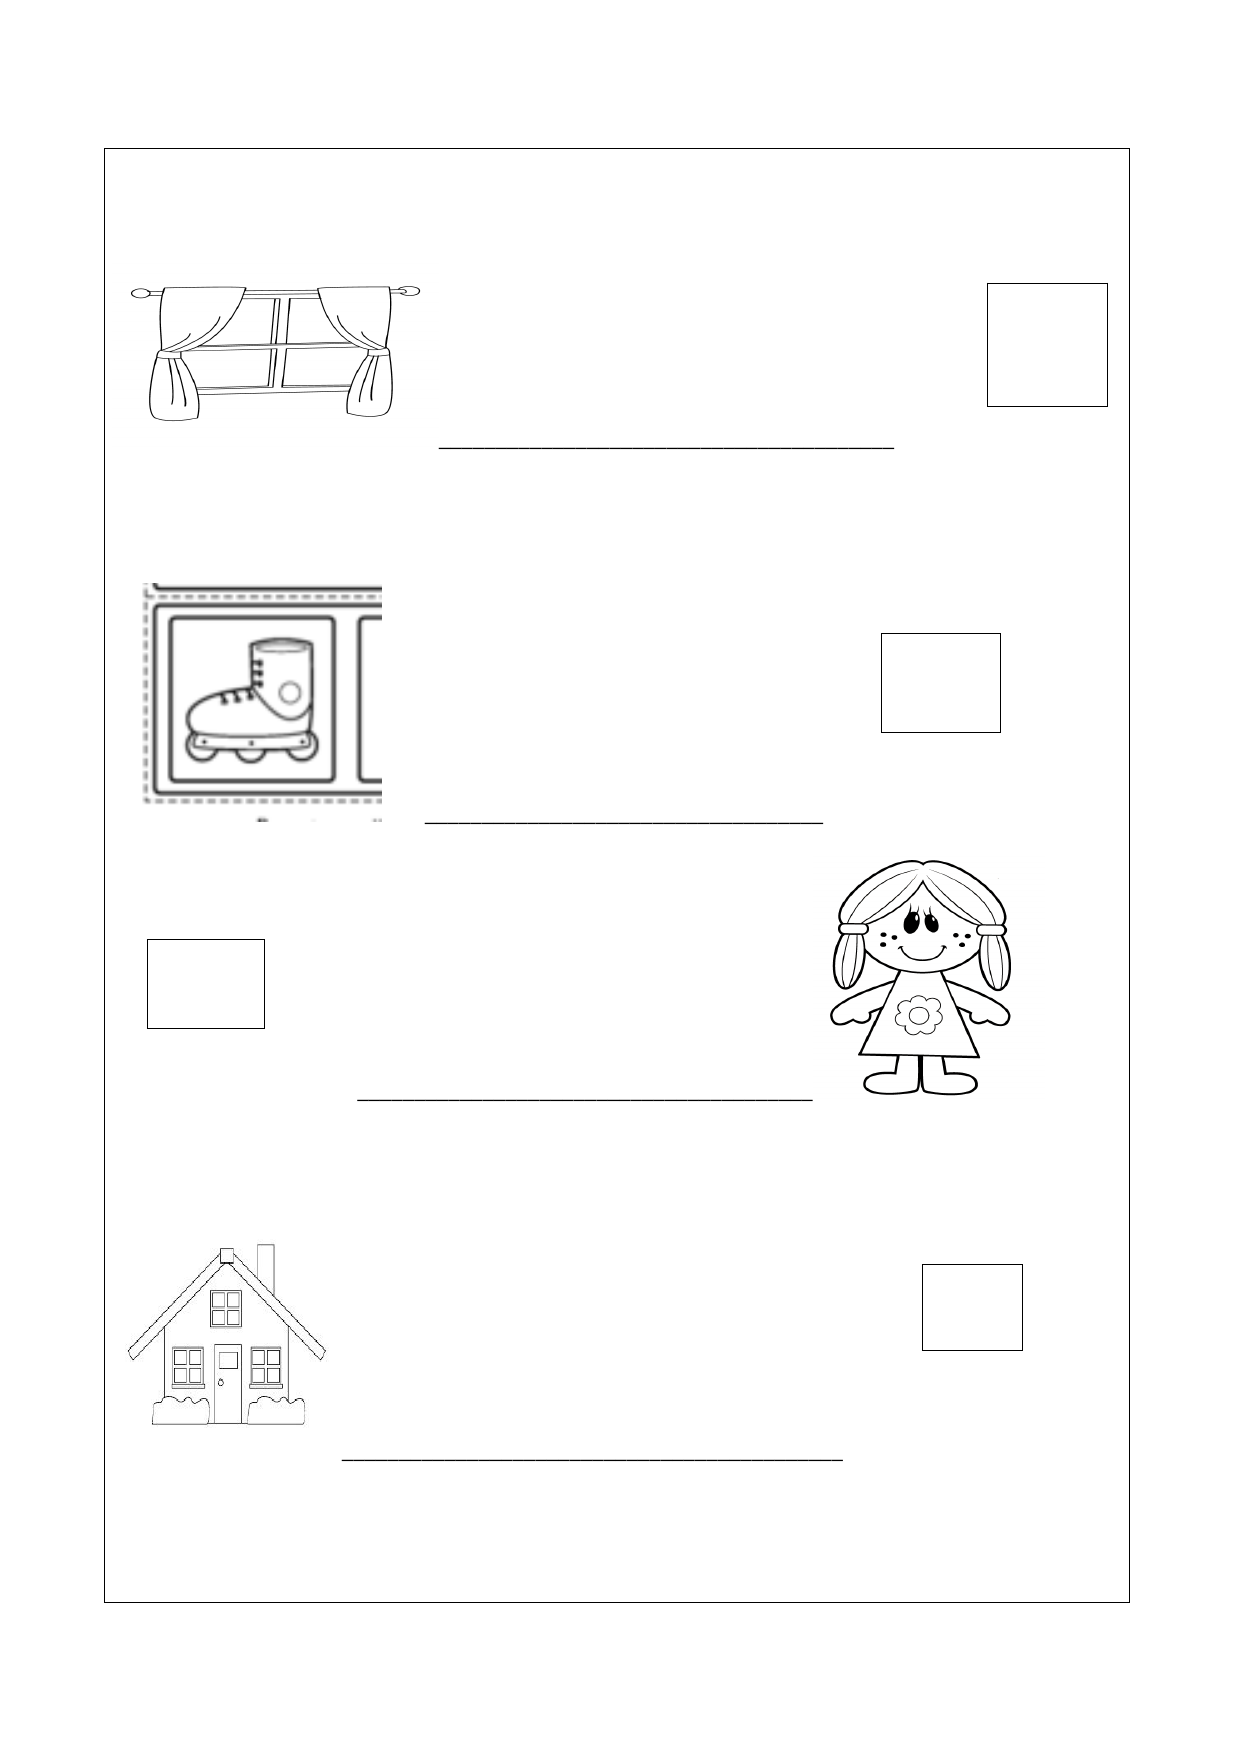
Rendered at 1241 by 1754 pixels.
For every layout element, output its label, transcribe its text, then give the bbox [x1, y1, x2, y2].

picture [813, 851, 1045, 1099]
picture [112, 254, 439, 447]
picture [112, 1212, 342, 1459]
picture [112, 583, 382, 822]
table_header ________________________________________ ___________________________________ ________________________________________ ____________________________________________ [105, 149, 1129, 1602]
